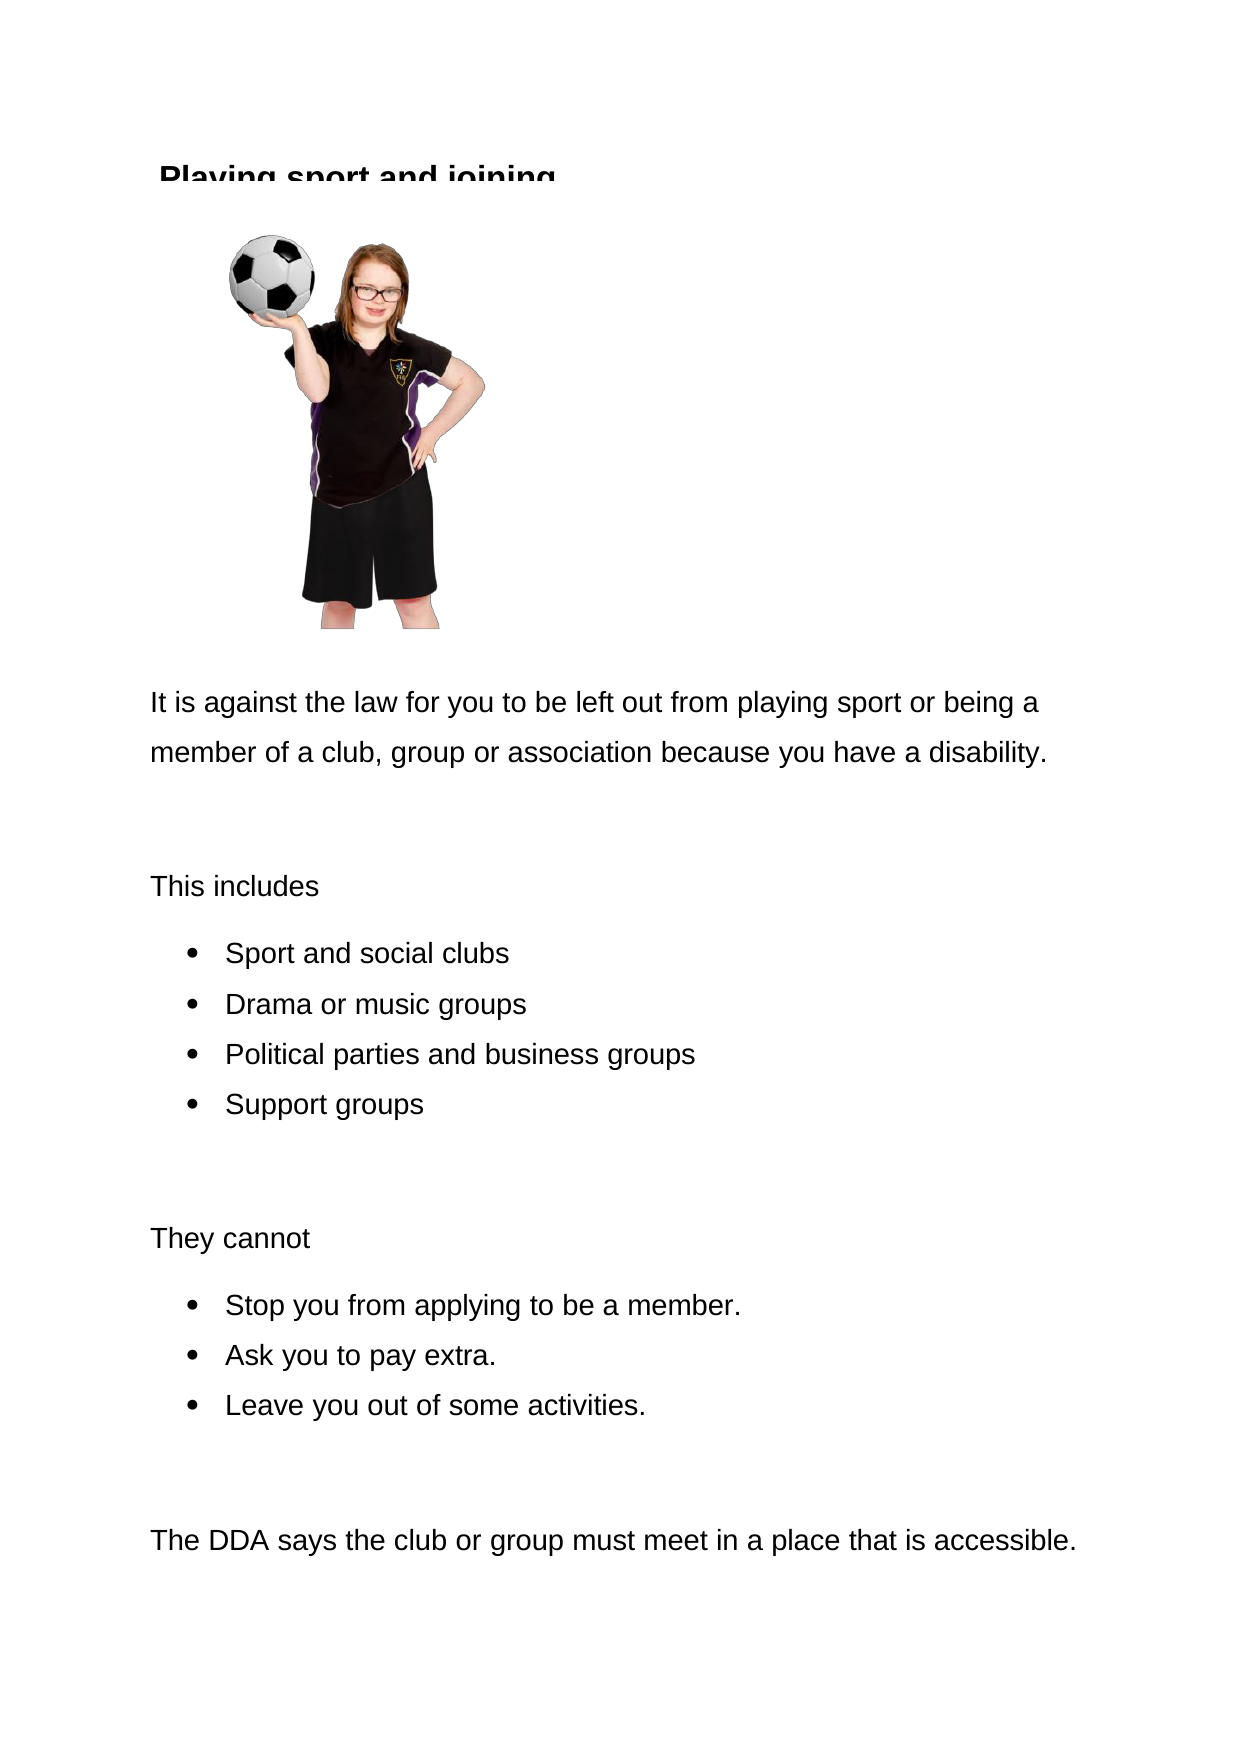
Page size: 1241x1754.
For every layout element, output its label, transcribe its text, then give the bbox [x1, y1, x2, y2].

list Support groups [187, 1087, 1092, 1121]
list Drama or music groups [187, 987, 1092, 1020]
text They cannot [150, 1221, 1092, 1254]
text The DDA says the club or group must meet in a place that is accessible. [150, 1522, 1092, 1556]
list Sport and social clubs [187, 936, 1092, 970]
list Ask you to pay extra. [187, 1338, 1092, 1372]
text It is against the law for you to be left out from playing sport or being a member of a club, group or association because you have a disability. [150, 685, 1052, 769]
picture [150, 222, 563, 635]
list Stop you from applying to be a member. [187, 1288, 1092, 1322]
list Leave you out of some activities. [187, 1388, 1092, 1422]
text This includes [150, 869, 1092, 903]
list Political parties and business groups [187, 1037, 1092, 1071]
